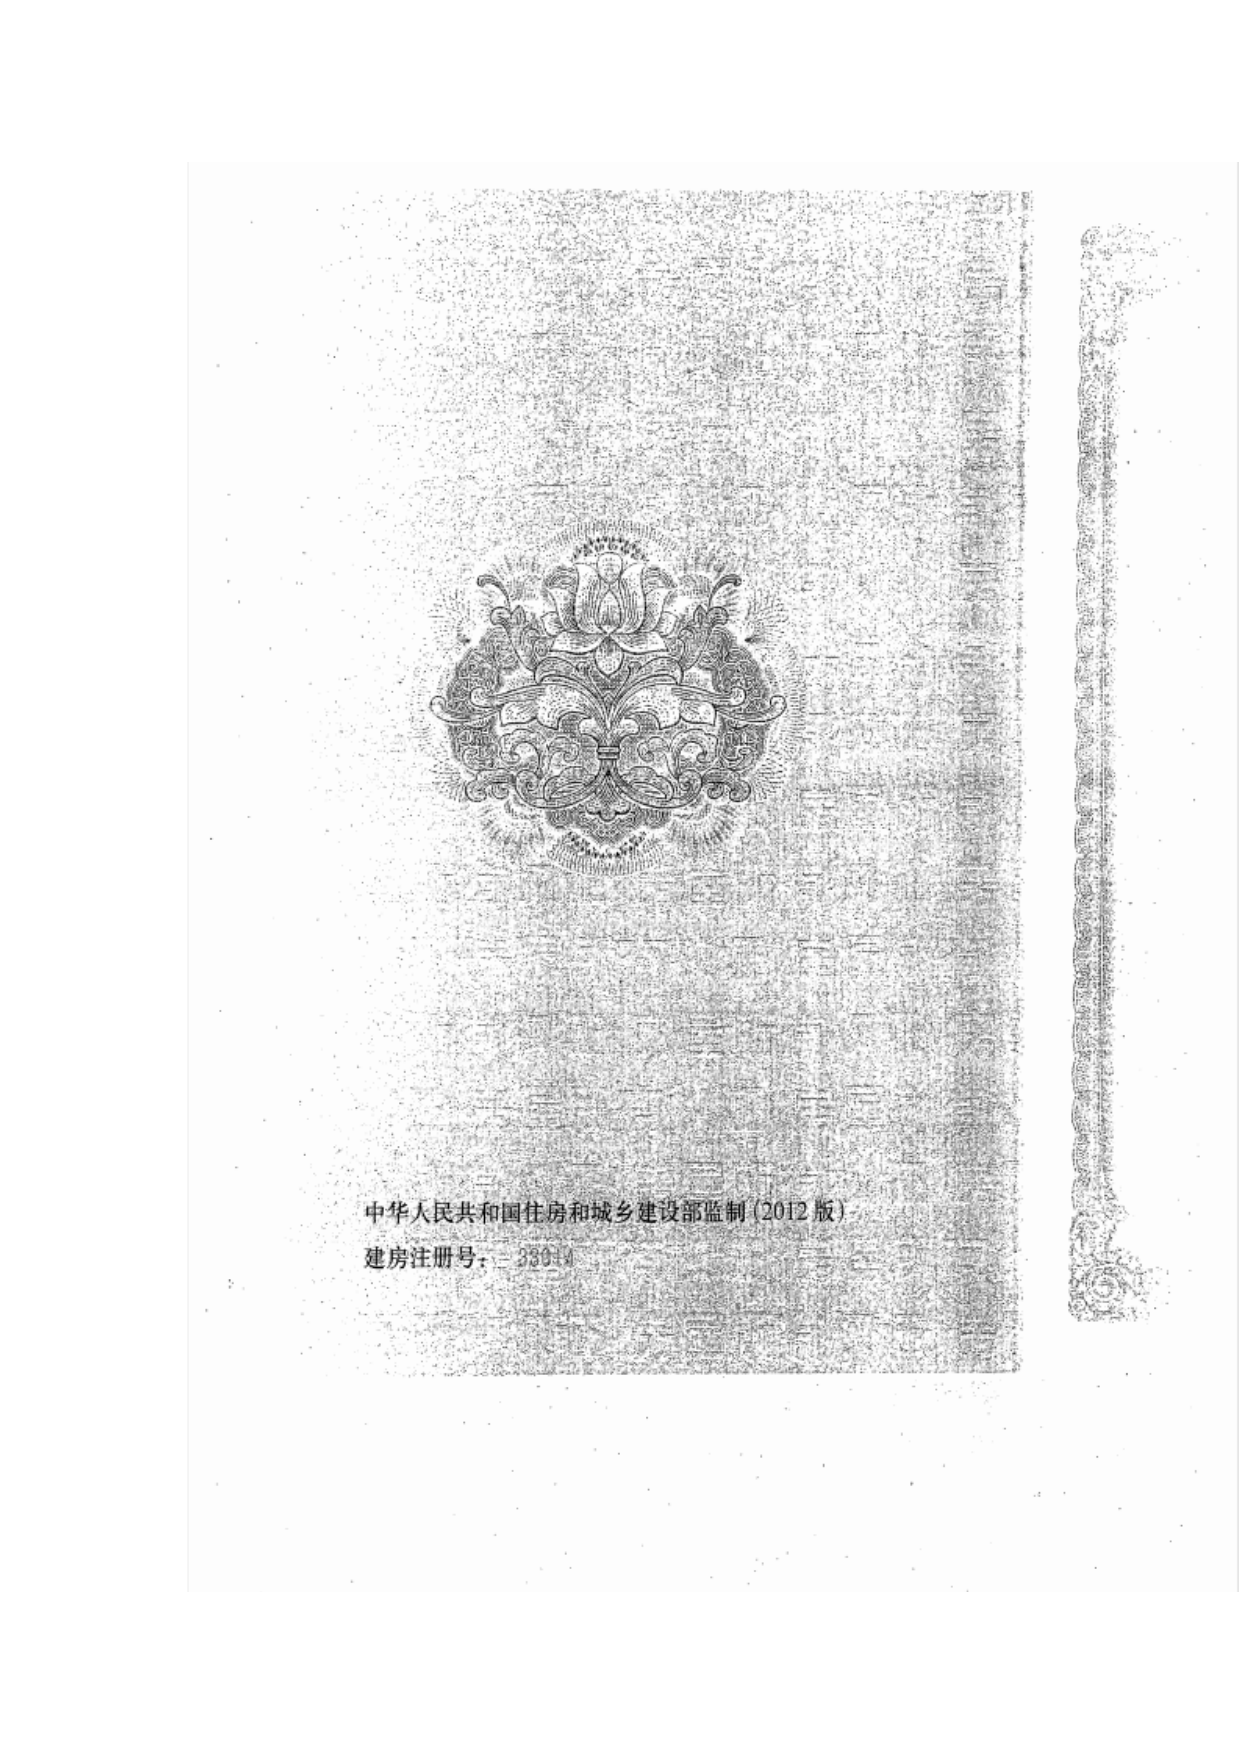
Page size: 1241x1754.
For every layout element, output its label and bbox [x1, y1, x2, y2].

picture [187, 162, 1239, 1592]
